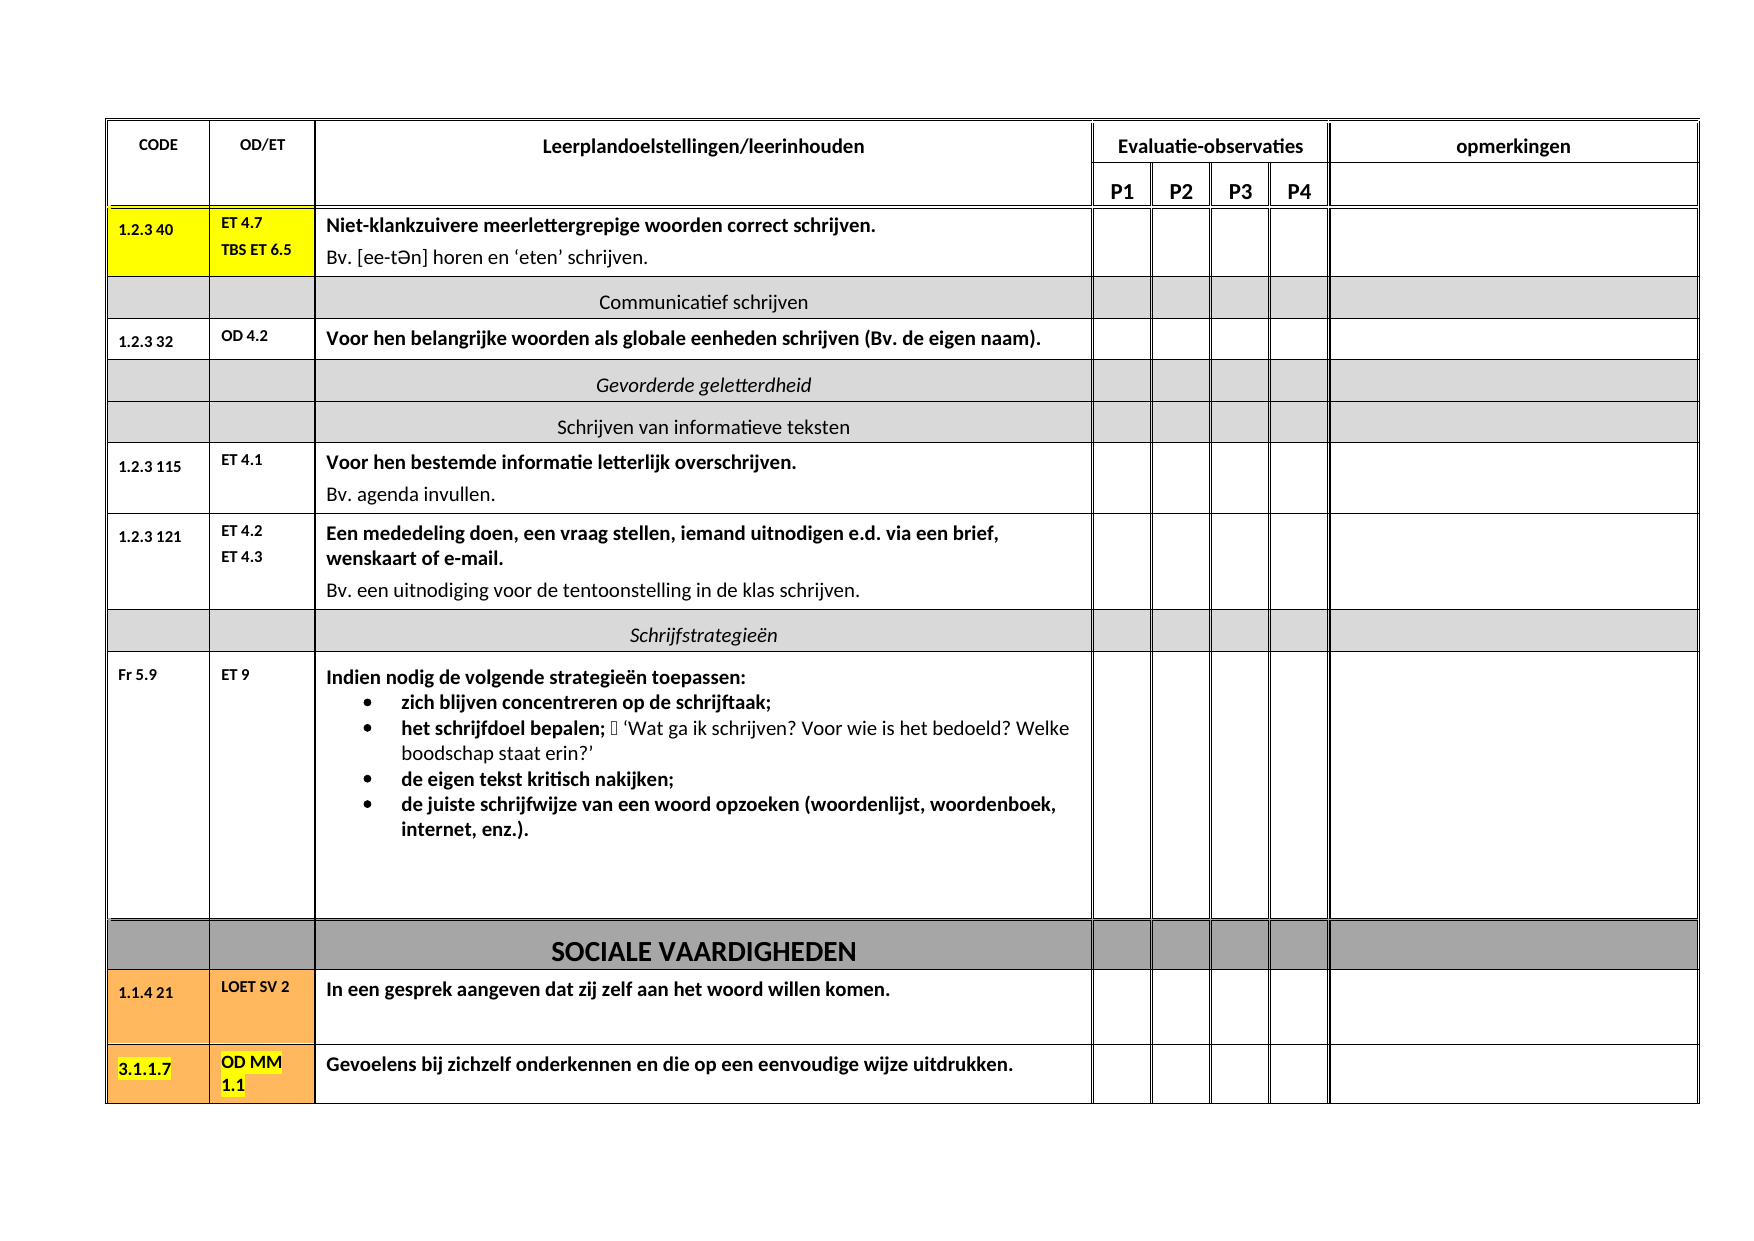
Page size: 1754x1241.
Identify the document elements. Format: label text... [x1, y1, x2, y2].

table_cell [1094, 514, 1150, 609]
table_cell [1212, 1045, 1268, 1103]
table_cell [1271, 610, 1327, 651]
table_cell [1153, 652, 1209, 918]
table_cell 3.1.1.7 [108, 1045, 209, 1103]
table_cell Voor hen belangrijke woorden als globale eenheden schrijven (Bv. de eigen naam). [316, 319, 1091, 359]
table_cell [1331, 921, 1697, 969]
table_cell [1212, 360, 1268, 401]
table_cell [1271, 319, 1327, 359]
table_cell OD 4.2 [210, 319, 314, 359]
table_cell [1094, 652, 1150, 918]
table_cell Voor hen bestemde informatie letterlijk overschrijven. Bv. agenda invullen. [316, 443, 1091, 513]
table_cell [1212, 402, 1268, 442]
table_cell [1212, 277, 1268, 318]
table_cell [1331, 402, 1697, 442]
table_cell 1.2.3 121 [108, 514, 209, 609]
table_cell Communicatief schrijven [316, 277, 1091, 318]
table_cell Niet-klankzuivere meerlettergrepige woorden correct schrijven. Bv. [ee-tƏn] horen en ‘eten’ schrijven. [316, 209, 1091, 276]
table_cell [1153, 319, 1209, 359]
table_cell [1331, 652, 1697, 918]
table_cell ET 4.2 ET 4.3 [210, 514, 314, 609]
table_cell [1331, 209, 1697, 276]
table_cell [1271, 209, 1327, 276]
table_cell [1331, 1045, 1697, 1103]
table_cell [1153, 970, 1209, 1043]
table_cell Schrijven van informatieve teksten [316, 402, 1091, 442]
table_cell [1212, 921, 1268, 969]
table_cell P1 [1094, 163, 1150, 205]
table_cell Indien nodig de volgende strategieën toepassen: zich blijven concentreren op de schrijftaak; het schrijfdoel bepalen; ‘Wat ga ik schrijven? Voor wie is het bedoeld? Welke boodschap staat erin?’ de eigen tekst kritisch nakijken; de juiste schrijfwijze van een woord opzoeken (woordenlijst, woordenboek, internet, enz.). [316, 652, 1091, 918]
table_cell [1094, 921, 1150, 969]
table_cell [1331, 319, 1697, 359]
table_cell [1153, 209, 1209, 276]
table_cell In een gesprek aangeven dat zij zelf aan het woord willen komen. [316, 970, 1091, 1043]
table_cell Schrijfstrategieën [316, 610, 1091, 651]
table_cell ET 4.7 TBS ET 6.5 [210, 209, 314, 276]
table_cell [1271, 970, 1327, 1043]
table_cell [1271, 1045, 1327, 1103]
table_cell [108, 277, 209, 318]
table_cell OD MM 1.1 [210, 1045, 314, 1103]
table_header OD/ET [210, 121, 314, 205]
table_cell [1212, 970, 1268, 1043]
table_cell [1153, 921, 1209, 969]
table_cell [1271, 652, 1327, 918]
table_cell 1.2.3 32 [108, 319, 209, 359]
table_cell [1094, 610, 1150, 651]
table_cell [1094, 360, 1150, 401]
table_cell [1094, 1045, 1150, 1103]
table_cell [107, 918, 209, 969]
table_cell [1212, 514, 1268, 609]
table_cell [1153, 443, 1209, 513]
table_cell [210, 402, 314, 442]
table_cell [1331, 163, 1697, 205]
table_cell [1331, 970, 1697, 1043]
table_cell SOCIALE VAARDIGHEDEN [316, 921, 1091, 969]
table_cell [210, 277, 314, 318]
table_cell [1153, 514, 1209, 609]
table_cell [1271, 402, 1327, 442]
table_cell LOET SV 2 [210, 970, 314, 1043]
table_cell Fr 5.9 [108, 652, 209, 918]
table_cell [108, 360, 209, 401]
table_cell Gevoelens bij zichzelf onderkennen en die op een eenvoudige wijze uitdrukken. [316, 1045, 1091, 1103]
table_cell [1153, 277, 1209, 318]
table_cell [1331, 277, 1697, 318]
table_header CODE [108, 121, 209, 205]
table_cell [1153, 360, 1209, 401]
table_cell [210, 921, 314, 969]
table_cell [1271, 921, 1327, 969]
table_cell [1212, 319, 1268, 359]
table_cell [210, 610, 314, 651]
table_cell 1.2.3 40 [107, 205, 209, 276]
table_cell [1271, 360, 1327, 401]
table_cell [1271, 277, 1327, 318]
table_cell P4 [1271, 163, 1327, 205]
table_header Evaluatie-observaties [1093, 119, 1329, 162]
table_cell [108, 610, 209, 651]
table_cell [1331, 610, 1697, 651]
table_cell [1212, 209, 1268, 276]
table_cell P2 [1153, 163, 1209, 205]
table_cell [1153, 610, 1209, 651]
table_cell 1.1.4 21 [108, 970, 209, 1043]
table_cell [1212, 443, 1268, 513]
table_cell [108, 402, 209, 442]
table_cell [1212, 652, 1268, 918]
table_cell P3 [1212, 163, 1268, 205]
table_cell [1094, 209, 1150, 276]
table_cell ET 4.1 [210, 443, 314, 513]
table_cell Een mededeling doen, een vraag stellen, iemand uitnodigen e.d. via een brief, wenskaart of e-mail. Bv. een uitnodiging voor de tentoonstelling in de klas schrijven. [316, 514, 1091, 609]
table_cell [1094, 277, 1150, 318]
table_cell [1331, 514, 1697, 609]
table_cell [1271, 443, 1327, 513]
table_cell [1094, 319, 1150, 359]
table_cell Gevorderde geletterdheid [316, 360, 1091, 401]
table_header opmerkingen [1329, 121, 1698, 162]
table_cell [1153, 1045, 1209, 1103]
table_cell 1.2.3 115 [108, 443, 209, 513]
table_cell [1094, 970, 1150, 1043]
table_cell [210, 360, 314, 401]
table_cell [1212, 610, 1268, 651]
table_cell ET 9 [210, 652, 314, 918]
table_cell [1094, 402, 1150, 442]
table_cell [1331, 443, 1697, 513]
table_cell [1331, 360, 1697, 401]
table_cell [1153, 402, 1209, 442]
table_cell [1271, 514, 1327, 609]
table_header Leerplandoelstellingen/leerinhouden [315, 119, 1093, 205]
table_cell [1094, 443, 1150, 513]
